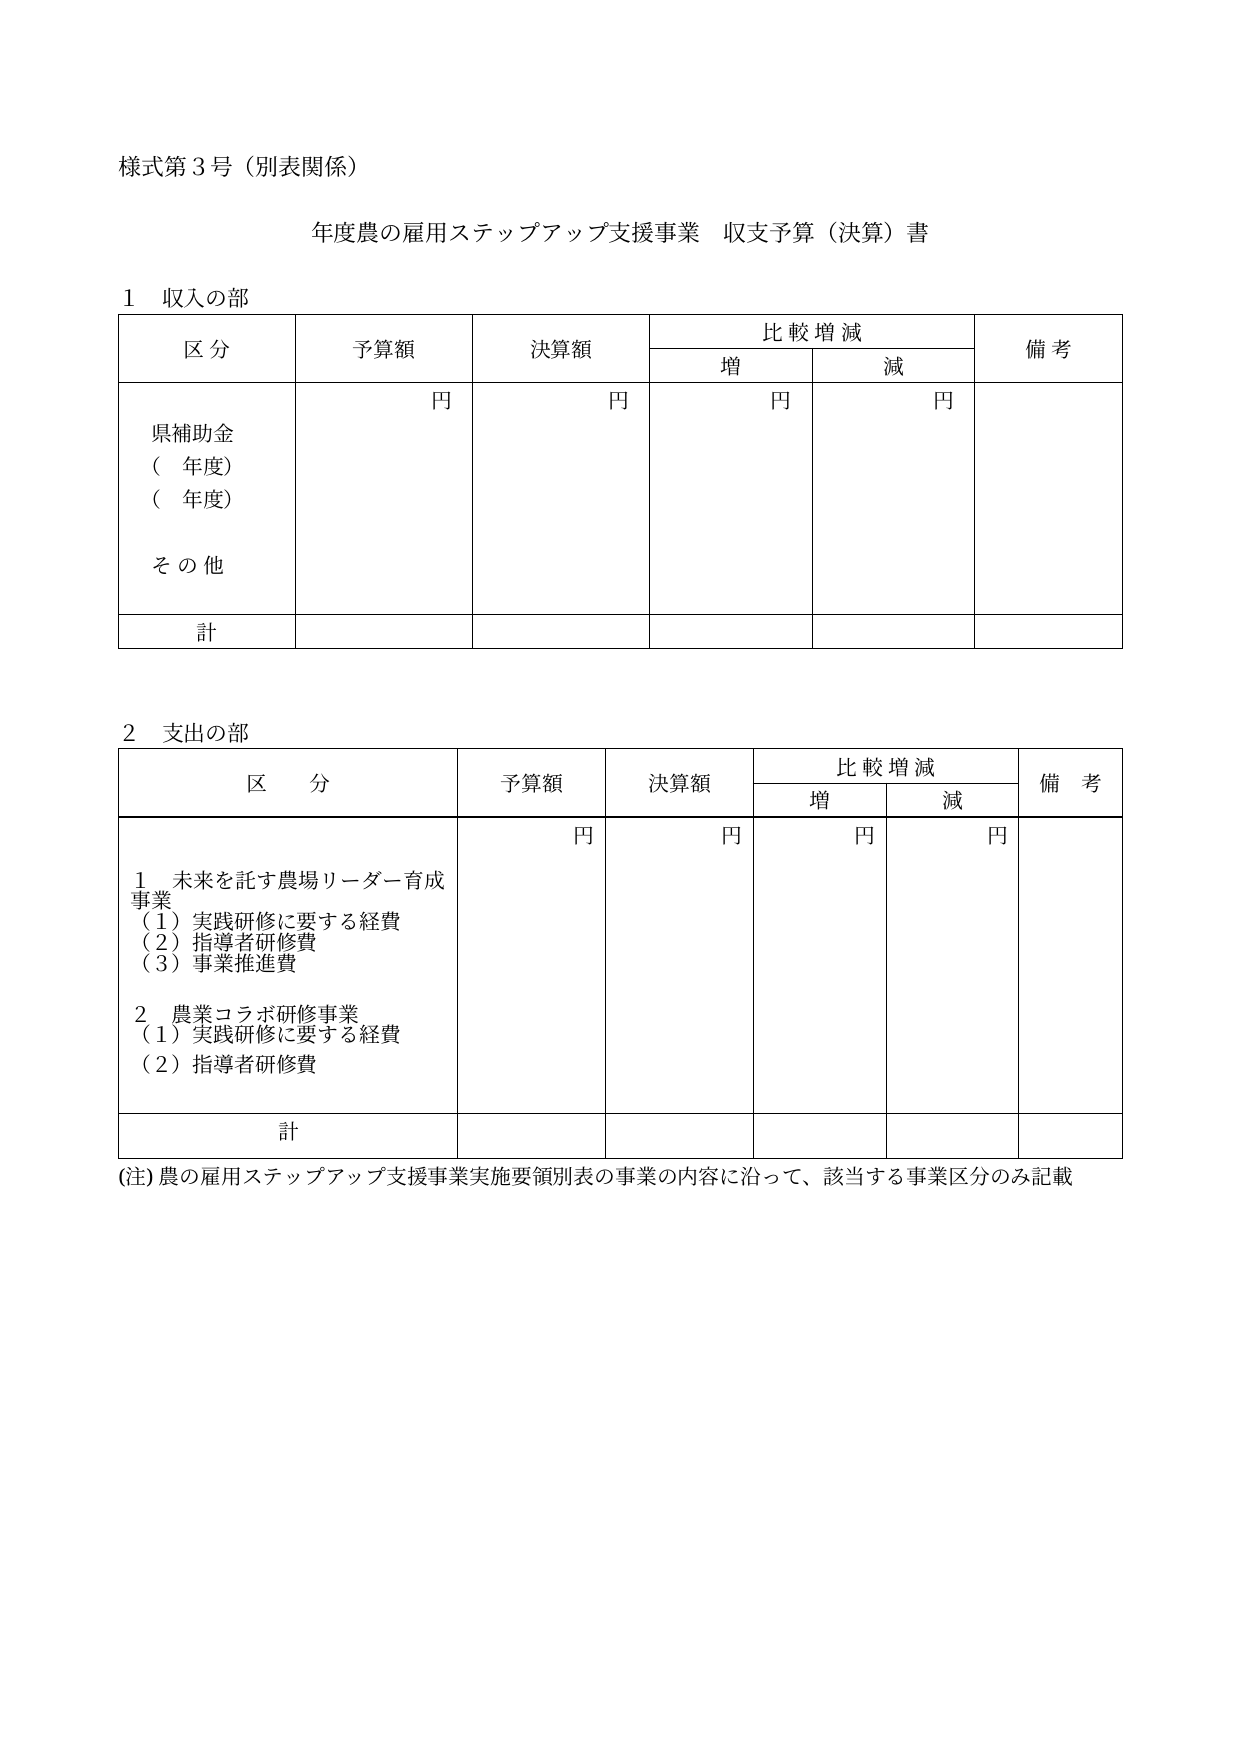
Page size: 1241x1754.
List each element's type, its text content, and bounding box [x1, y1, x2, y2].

table_cell 円 [458, 818, 605, 1113]
table_cell １ 未来を託す農場リーダー育成事業 （１）実践研修に要する経費 （２）指導者研修費 （３）事業推進費 ２ 農業コラボ研修事業 （１）実践研修に要する経費 （２）指導者研修費 [119, 818, 457, 1113]
table_cell 増 [754, 784, 886, 816]
table_header 決算額 [473, 315, 649, 382]
table_cell [754, 1114, 886, 1158]
text 様式第３号（別表関係） [118, 149, 1122, 182]
text (注) 農の雇用ステップアップ支援事業実施要領別表の事業の内容に沿って、該当する事業区分のみ記載 [118, 1159, 1122, 1192]
table_cell [650, 615, 812, 648]
table_cell 円 [813, 383, 974, 614]
table_cell [1019, 1114, 1122, 1158]
table_cell [813, 615, 974, 648]
table_cell [473, 615, 649, 648]
table_cell 円 [887, 818, 1018, 1113]
table_header 比 較 増 減 [650, 315, 974, 348]
table_header 区 分 [119, 749, 457, 816]
table_header 決算額 [606, 749, 753, 816]
table_cell 円 [473, 383, 649, 614]
table_cell [975, 383, 1122, 614]
table_cell [1019, 818, 1122, 1113]
table_header 区 分 [119, 315, 295, 382]
table_cell 円 [296, 383, 472, 614]
text １ 収入の部 [118, 281, 1122, 314]
table_cell 県補助金 （ 年度） （ 年度） そ の 他 [119, 383, 295, 614]
table_cell [887, 1114, 1018, 1158]
table_header 予算額 [458, 749, 605, 816]
table_cell [606, 1114, 753, 1158]
table_cell [458, 1114, 605, 1158]
text 年度農の雇用ステップアップ支援事業 収支予算（決算）書 [118, 215, 1122, 248]
table_header 予算額 [296, 315, 472, 382]
table_header 備 考 [1019, 749, 1122, 816]
table_cell 円 [606, 818, 753, 1113]
text ２ 支出の部 [118, 715, 1122, 748]
table_cell 計 [119, 1114, 457, 1158]
table_cell 円 [650, 383, 812, 614]
table_cell 計 [119, 615, 295, 648]
table_cell [975, 615, 1122, 648]
table_cell 円 [754, 818, 886, 1113]
table_cell 減 [813, 349, 974, 382]
table_cell 増 [650, 349, 812, 382]
table_cell 減 [887, 784, 1018, 816]
table_header 比 較 増 減 [754, 749, 1018, 782]
table_header 備 考 [975, 315, 1122, 382]
table_cell [296, 615, 472, 648]
